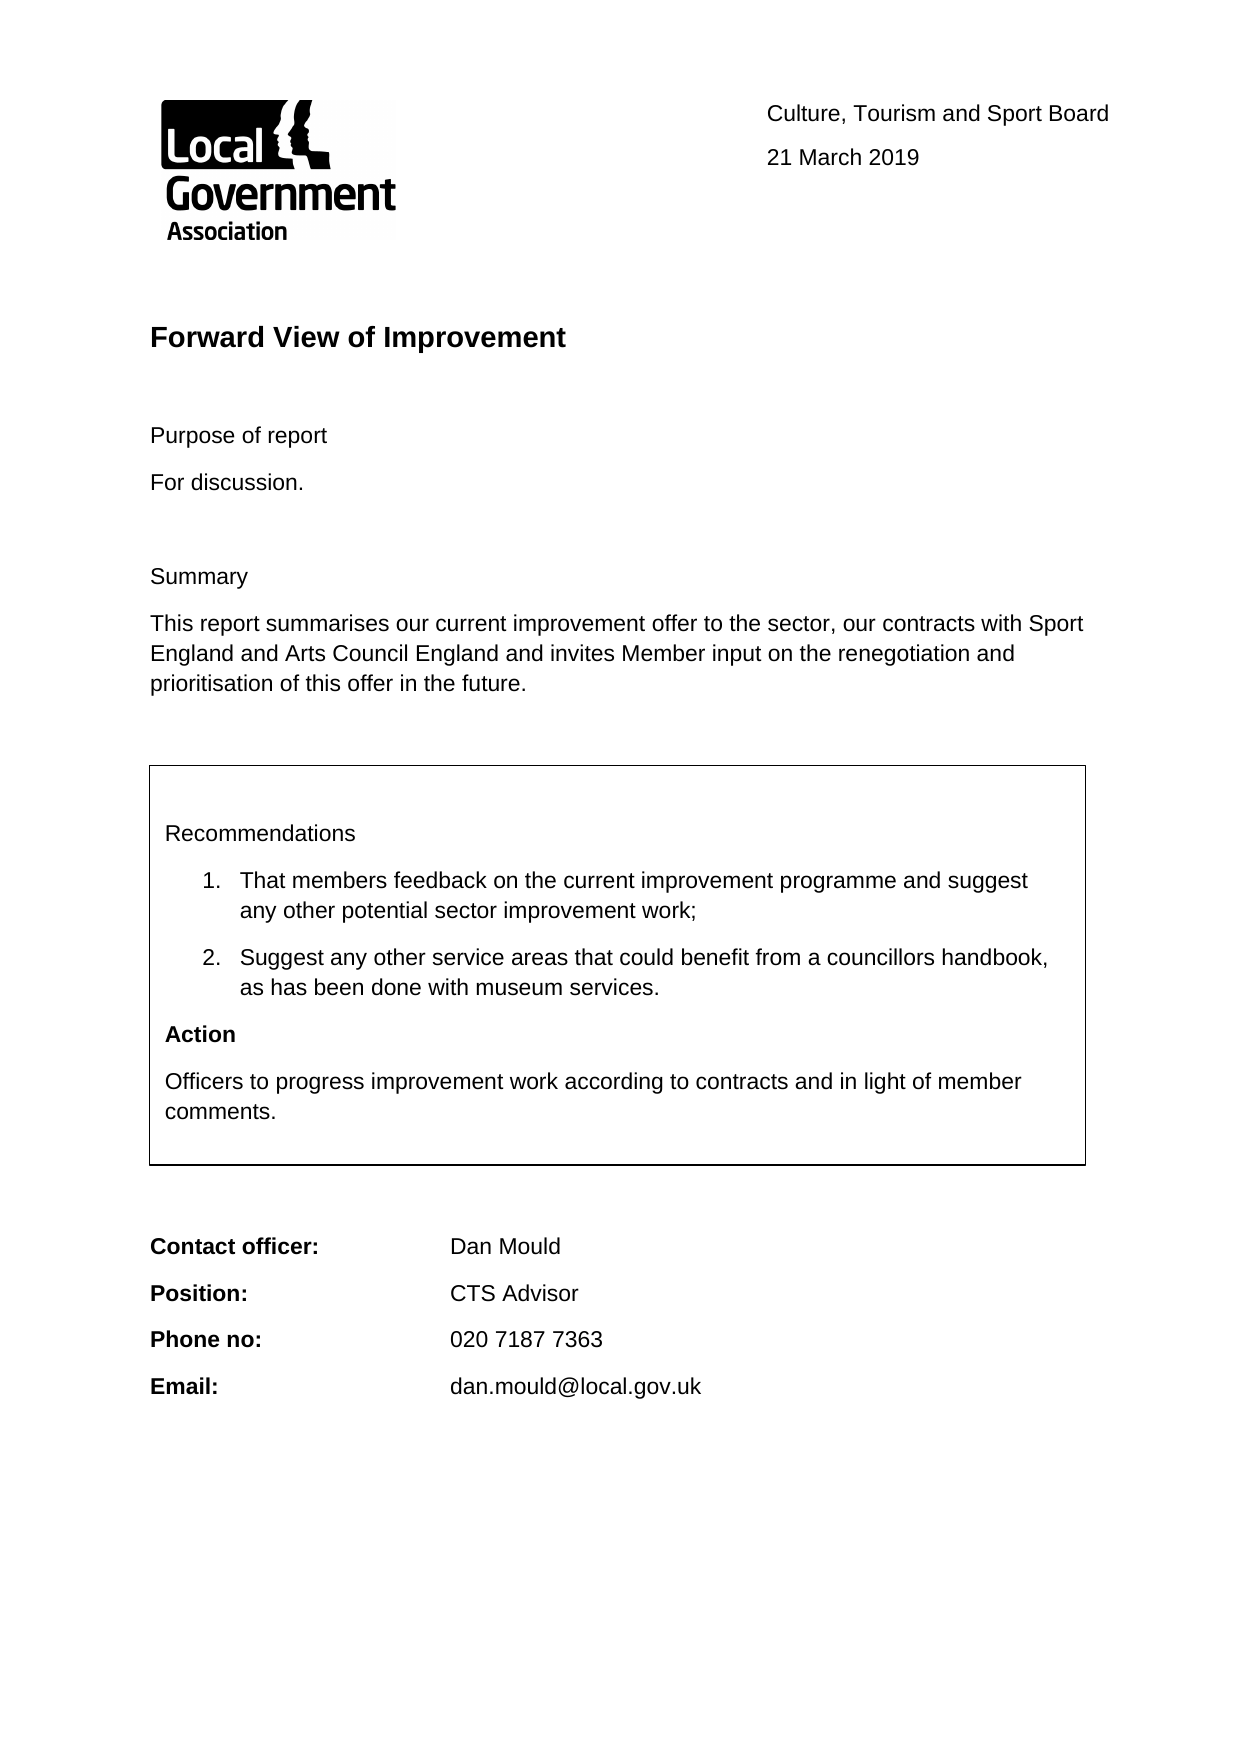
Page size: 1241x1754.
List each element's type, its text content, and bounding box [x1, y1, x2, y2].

title This report summarises our current improvement offer to the sector, our contracts with Sport England and Arts Council England and invites Member input on the renegotiation and prioritisation of this offer in the future. [150, 610, 1090, 696]
picture [161, 100, 396, 240]
